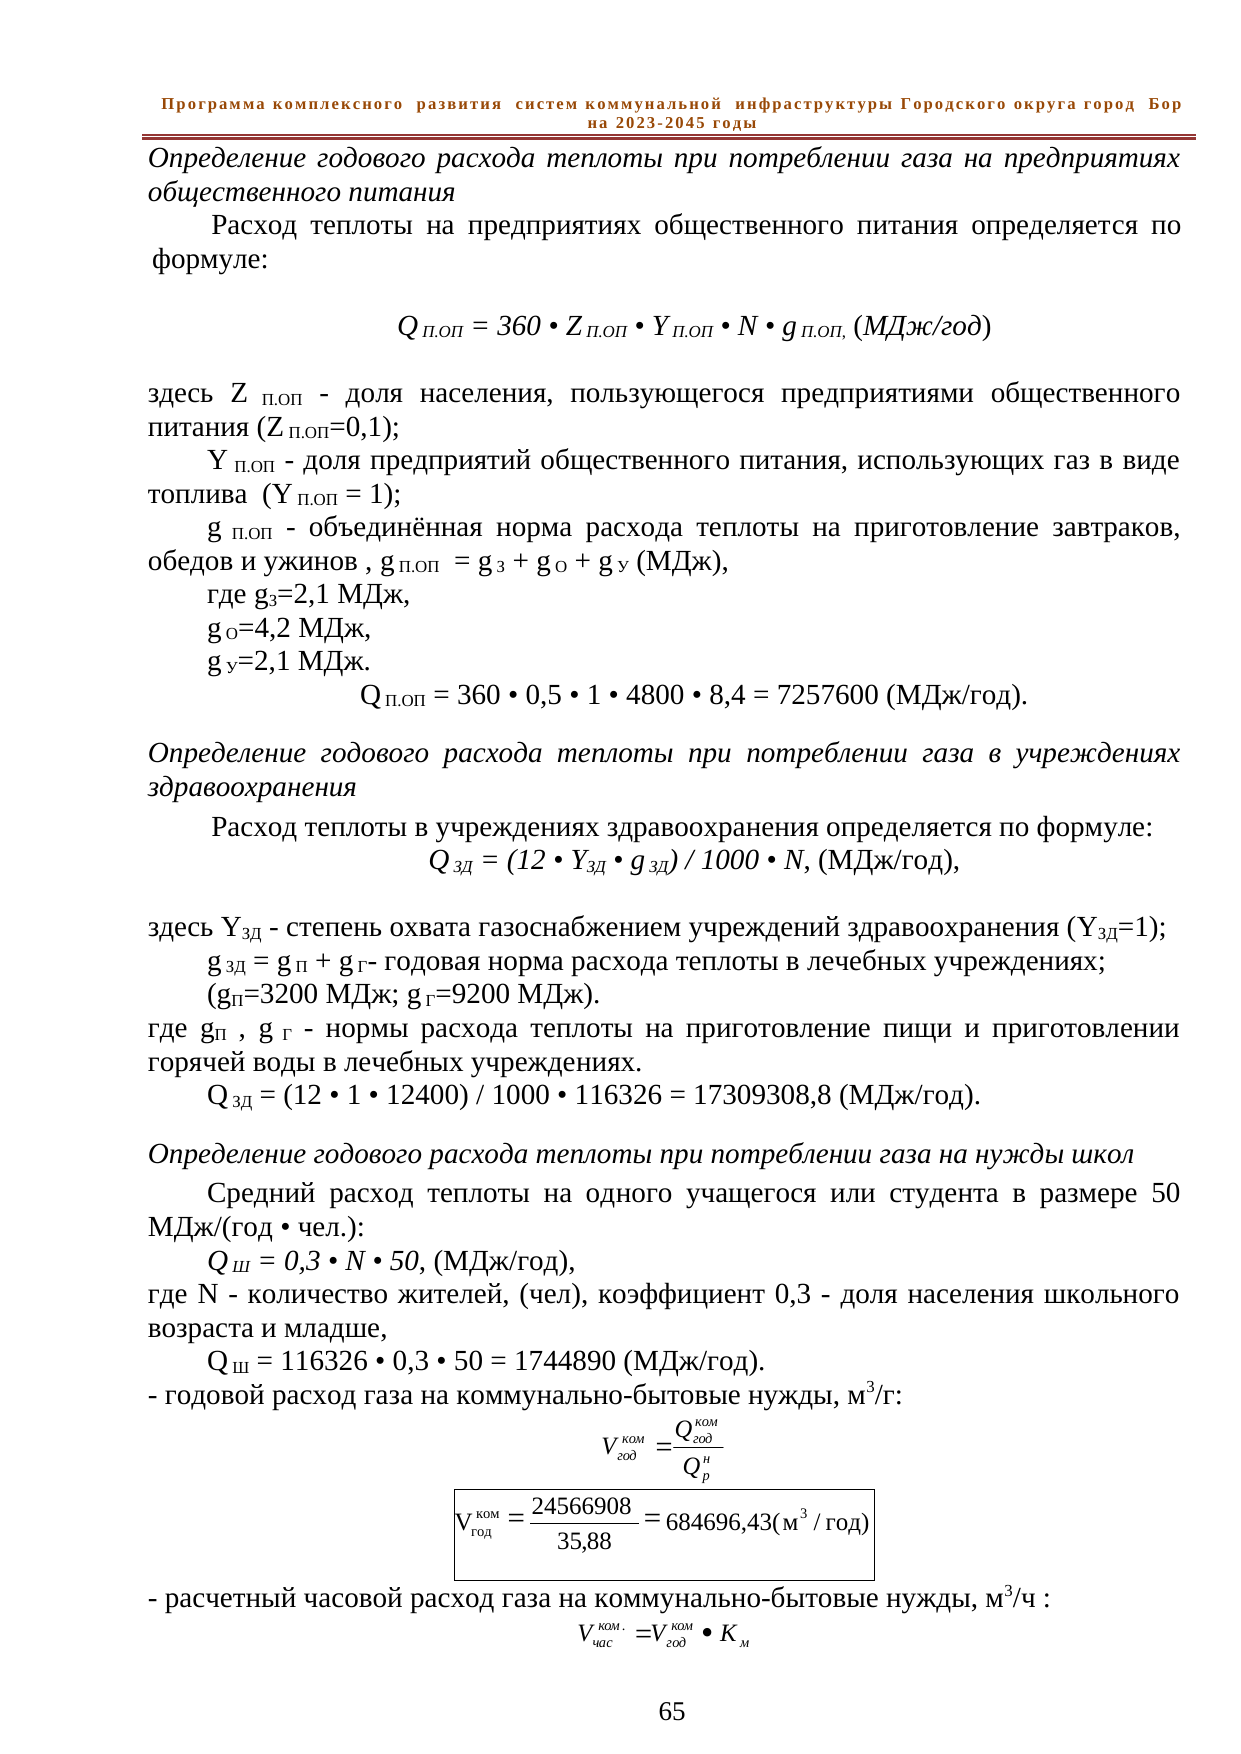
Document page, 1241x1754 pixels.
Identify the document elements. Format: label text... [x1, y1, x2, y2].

text здесь YЗД - степень охвата газоснабжением учреждений здравоохранения (YЗД=1); [148, 909, 1181, 943]
text Y П.ОП - доля предприятий общественного питания, использующих газ в виде топлива (Y П.ОП = 1); [148, 442, 1181, 509]
text g О=4,2 МДж, [148, 610, 1181, 643]
text Определение годового расхода теплоты при потреблении газа на предприятиях общественного питания [148, 140, 1181, 207]
text Q Ш = 116326 • 0,3 • 50 = 1744890 (МДж/год). [148, 1343, 1181, 1377]
text Q ЗД = (12 • YЗД • g ЗД) / 1000 • N, (МДж/год), [148, 842, 1181, 876]
text g ЗД = g П + g Г- годовая норма расхода теплоты в лечебных учреждениях; [148, 943, 1181, 977]
text - расчетный часовой расход газа на коммунально-бытовые нужды, м3/ч : [148, 1581, 1181, 1614]
text Q Ш = 0,3 • N • 50, (МДж/год), [148, 1243, 1181, 1276]
text g П.ОП - объединённая норма расхода теплоты на приготовление завтраков, обедов и ужинов , g П.ОП = g З + g О + g У (МДж), [148, 509, 1181, 576]
text Q П.ОП = 360 • 0,5 • 1 • 4800 • 8,4 = 7257600 (МДж/год). [148, 677, 1181, 711]
text Расход теплоты в учреждениях здравоохранения определяется по формуле: [152, 809, 1181, 842]
text здесь Z П.ОП - доля населения, пользующегося предприятиями общественного питания (Z П.ОП=0,1); [148, 375, 1181, 442]
text где N - количество жителей, (чел), коэффициент 0,3 - доля населения школьного возраста и младше, [148, 1276, 1181, 1343]
text Q ЗД = (12 • 1 • 12400) / 1000 • 116326 = 17309308,8 (МДж/год). [148, 1077, 1181, 1111]
text Определение годового расхода теплоты при потреблении газа на нужды школ [148, 1136, 1181, 1169]
text где gП , g Г - нормы расхода теплоты на приготовление пищи и приготовлении горячей воды в лечебных учреждениях. [148, 1010, 1181, 1077]
text Средний расход теплоты на одного учащегося или студента в размере 50 МДж/(год • чел.): [148, 1176, 1181, 1243]
text - годовой расход газа на коммунально-бытовые нужды, м3/г: [148, 1377, 1181, 1410]
text (gП=3200 МДж; g Г=9200 МДж). [148, 977, 1181, 1010]
text где gЗ=2,1 МДж, [148, 576, 1181, 610]
text Расход теплоты на предприятиях общественного питания определяется по формуле: [152, 207, 1181, 274]
text g У=2,1 МДж. [148, 643, 1181, 677]
text Определение годового расхода теплоты при потреблении газа в учреждениях здравоохранения [148, 736, 1181, 803]
text Q П.ОП = 360 • Z П.ОП • Y П.ОП • N • g П.ОП, (МДж/год) [148, 308, 1181, 342]
